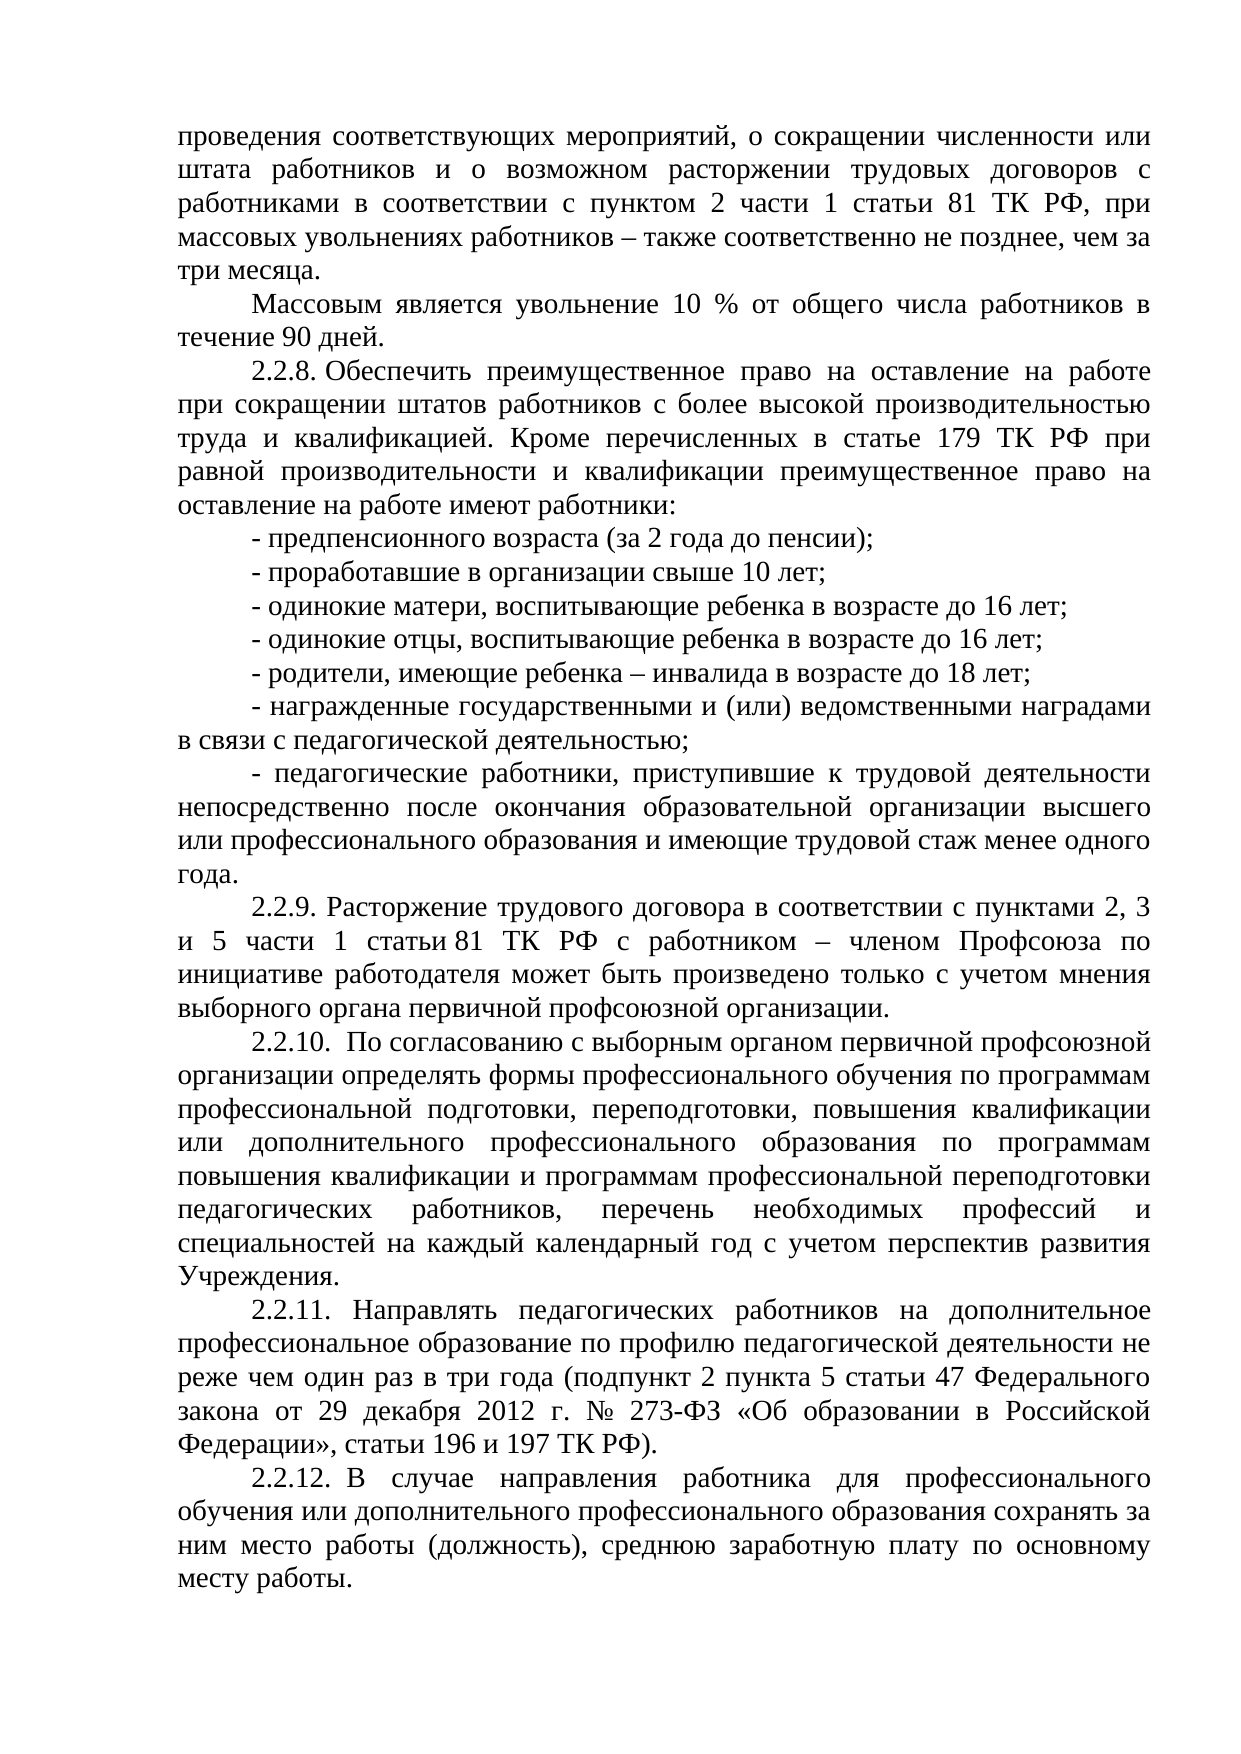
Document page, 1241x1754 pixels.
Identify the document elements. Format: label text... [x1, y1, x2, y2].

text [177, 118, 1152, 286]
text 2.2.11. Направлять педагогических работников на дополнительное профессиональное образование по профилю педагогической деятельности не реже чем один раз в три года (подпункт 2 пункта 5 статьи 47 Федерального закона от 29 декабря . № 273-ФЗ «Об образовании в Российской Федерации», статьи 196 и 197 ТК РФ). [177, 1292, 1152, 1460]
text 2.2.9. Расторжение трудового договора в соответствии с пунктами 2, 3 и 5 части 1 статьи 81 ТК РФ с работником – членом Профсоюза по инициативе работодателя может быть произведено только с учетом мнения выборного органа первичной профсоюзной организации. [177, 889, 1152, 1024]
text - предпенсионного возраста (за 2 года до пенсии); [177, 521, 1152, 554]
text - одинокие матери, воспитывающие ребенка в возрасте до 16 лет; [177, 588, 1152, 621]
text 2.2.10. По согласованию с выборным органом первичной профсоюзной организации определять формы профессионального обучения по программам профессиональной подготовки, переподготовки, повышения квалификации или дополнительного профессионального образования по программам повышения квалификации и программам профессиональной переподготовки педагогических работников, перечень необходимых профессий и специальностей на каждый календарный год с учетом перспектив развития Учреждения. [177, 1024, 1152, 1292]
text - проработавшие в организации свыше 10 лет; [177, 554, 1152, 588]
text - педагогические работники, приступившие к трудовой деятельности непосредственно после окончания образовательной организации высшего или профессионального образования и имеющие трудовой стаж менее одного года. [177, 755, 1152, 889]
text - награжденные государственными и (или) ведомственными наградами в связи с педагогической деятельностью; [177, 688, 1152, 755]
text Массовым является увольнение 10 % от общего числа работников в течение 90 дней. [177, 286, 1152, 353]
text 2.2.8. Обеспечить преимущественное право на оставление на работе при сокращении штатов работников с более высокой производительностью труда и квалификацией. Кроме перечисленных в статье 179 ТК РФ при равной производительности и квалификации преимущественное право на оставление на работе имеют работники: [177, 353, 1152, 521]
text - одинокие отцы, воспитывающие ребенка в возрасте до 16 лет; [177, 621, 1152, 655]
text 2.2.12. В случае направления работника для профессионального обучения или дополнительного профессионального образования сохранять за ним место работы (должность), среднюю заработную плату по основному месту работы. [177, 1460, 1152, 1594]
text - родители, имеющие ребенка – инвалида в возрасте до 18 лет; [177, 655, 1152, 688]
